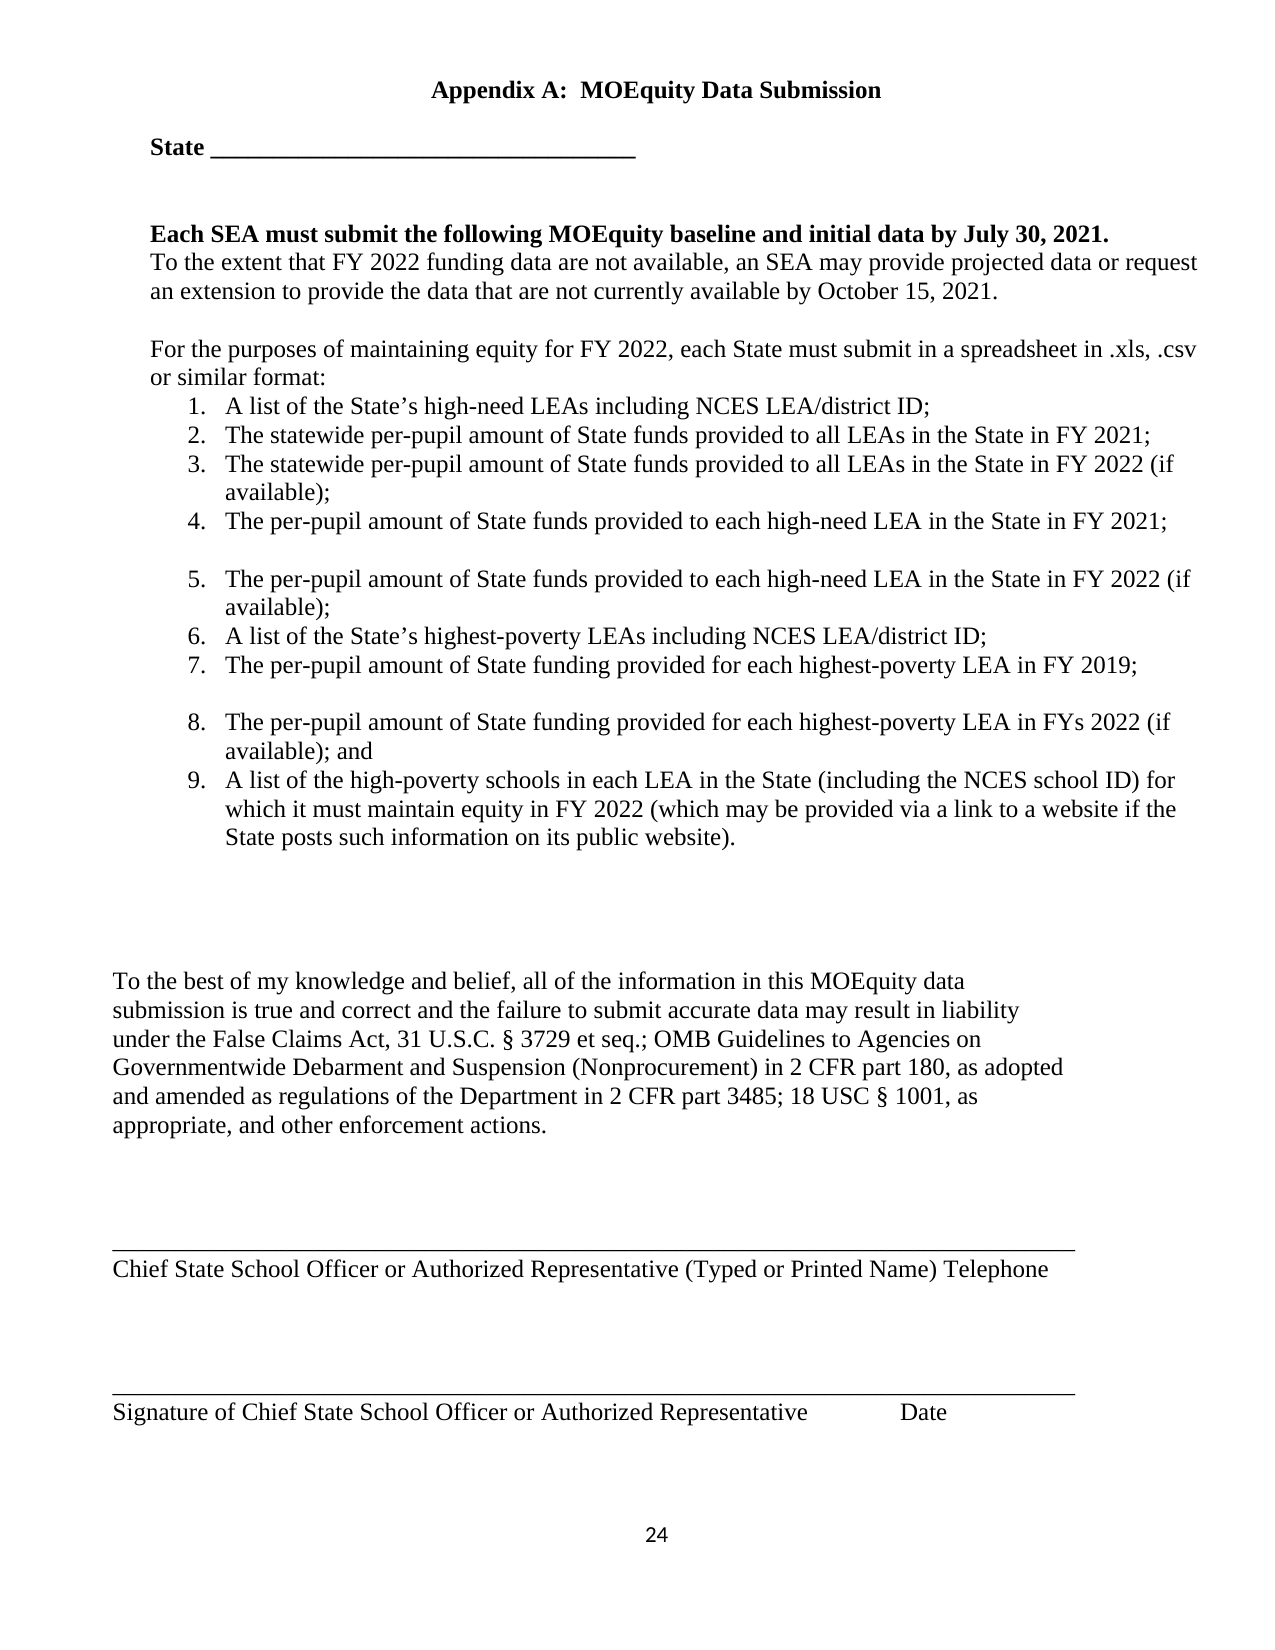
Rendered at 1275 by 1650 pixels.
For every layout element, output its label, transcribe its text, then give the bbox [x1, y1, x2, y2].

list For the purposes of maintaining equity for FY 2022, each State must submit in a spreadsheet in .xls, .csv or similar format: [150, 334, 1200, 391]
text Each SEA must submit the following MOEquity baseline and initial data by July 30, 2021. [150, 219, 1200, 247]
text To the extent that FY 2022 funding data are not available, an SEA may provide projected data or request an extension to provide the data that are not currently available by October 15, 2021. [150, 247, 1200, 305]
text Chief State School Officer or Authorized Representative (Typed or Printed Name) Telephone [112, 1254, 1077, 1282]
list A list of the State’s high-need LEAs including NCES LEA/district ID; [187, 391, 1200, 420]
list The statewide per-pupil amount of State funds provided to all LEAs in the State in FY 2022 (if available); [187, 449, 1200, 506]
list The statewide per-pupil amount of State funds provided to all LEAs in the State in FY 2021; [187, 420, 1200, 449]
text Signature of Chief State School Officer or Authorized Representative Date [112, 1397, 1077, 1426]
text _____________________________________________________________________________ [112, 1369, 1077, 1397]
list The per-pupil amount of State funding provided for each highest-poverty LEA in FY 2019; [187, 650, 1200, 707]
text Appendix A: MOEquity Data Submission [112, 75, 1200, 104]
text To the best of my knowledge and belief, all of the information in this MOEquity data submission is true and correct and the failure to submit accurate data may result in liability under the False Claims Act, 31 U.S.C. § 3729 et seq.; OMB Guidelines to Agencies on Governmentwide Debarment and Suspension (Nonprocurement) in 2 CFR part 180, as adopted and amended as regulations of the Department in 2 CFR part 3485; 18 USC § 1001, as appropriate, and other enforcement actions. [112, 966, 1077, 1139]
text _____________________________________________________________________________ [112, 1225, 1077, 1254]
list The per-pupil amount of State funding provided for each highest-poverty LEA in FYs 2022 (if available); and [187, 707, 1200, 765]
list The per-pupil amount of State funds provided to each high-need LEA in the State in FY 2021; [187, 506, 1200, 564]
list The per-pupil amount of State funds provided to each high-need LEA in the State in FY 2022 (if available); [187, 564, 1200, 621]
list A list of the State’s highest-poverty LEAs including NCES LEA/district ID; [187, 621, 1200, 650]
text State __________________________________ [150, 132, 1200, 161]
list A list of the high-poverty schools in each LEA in the State (including the NCES school ID) for which it must maintain equity in FY 2022 (which may be provided via a link to a website if the State posts such information on its public website). [187, 765, 1200, 851]
